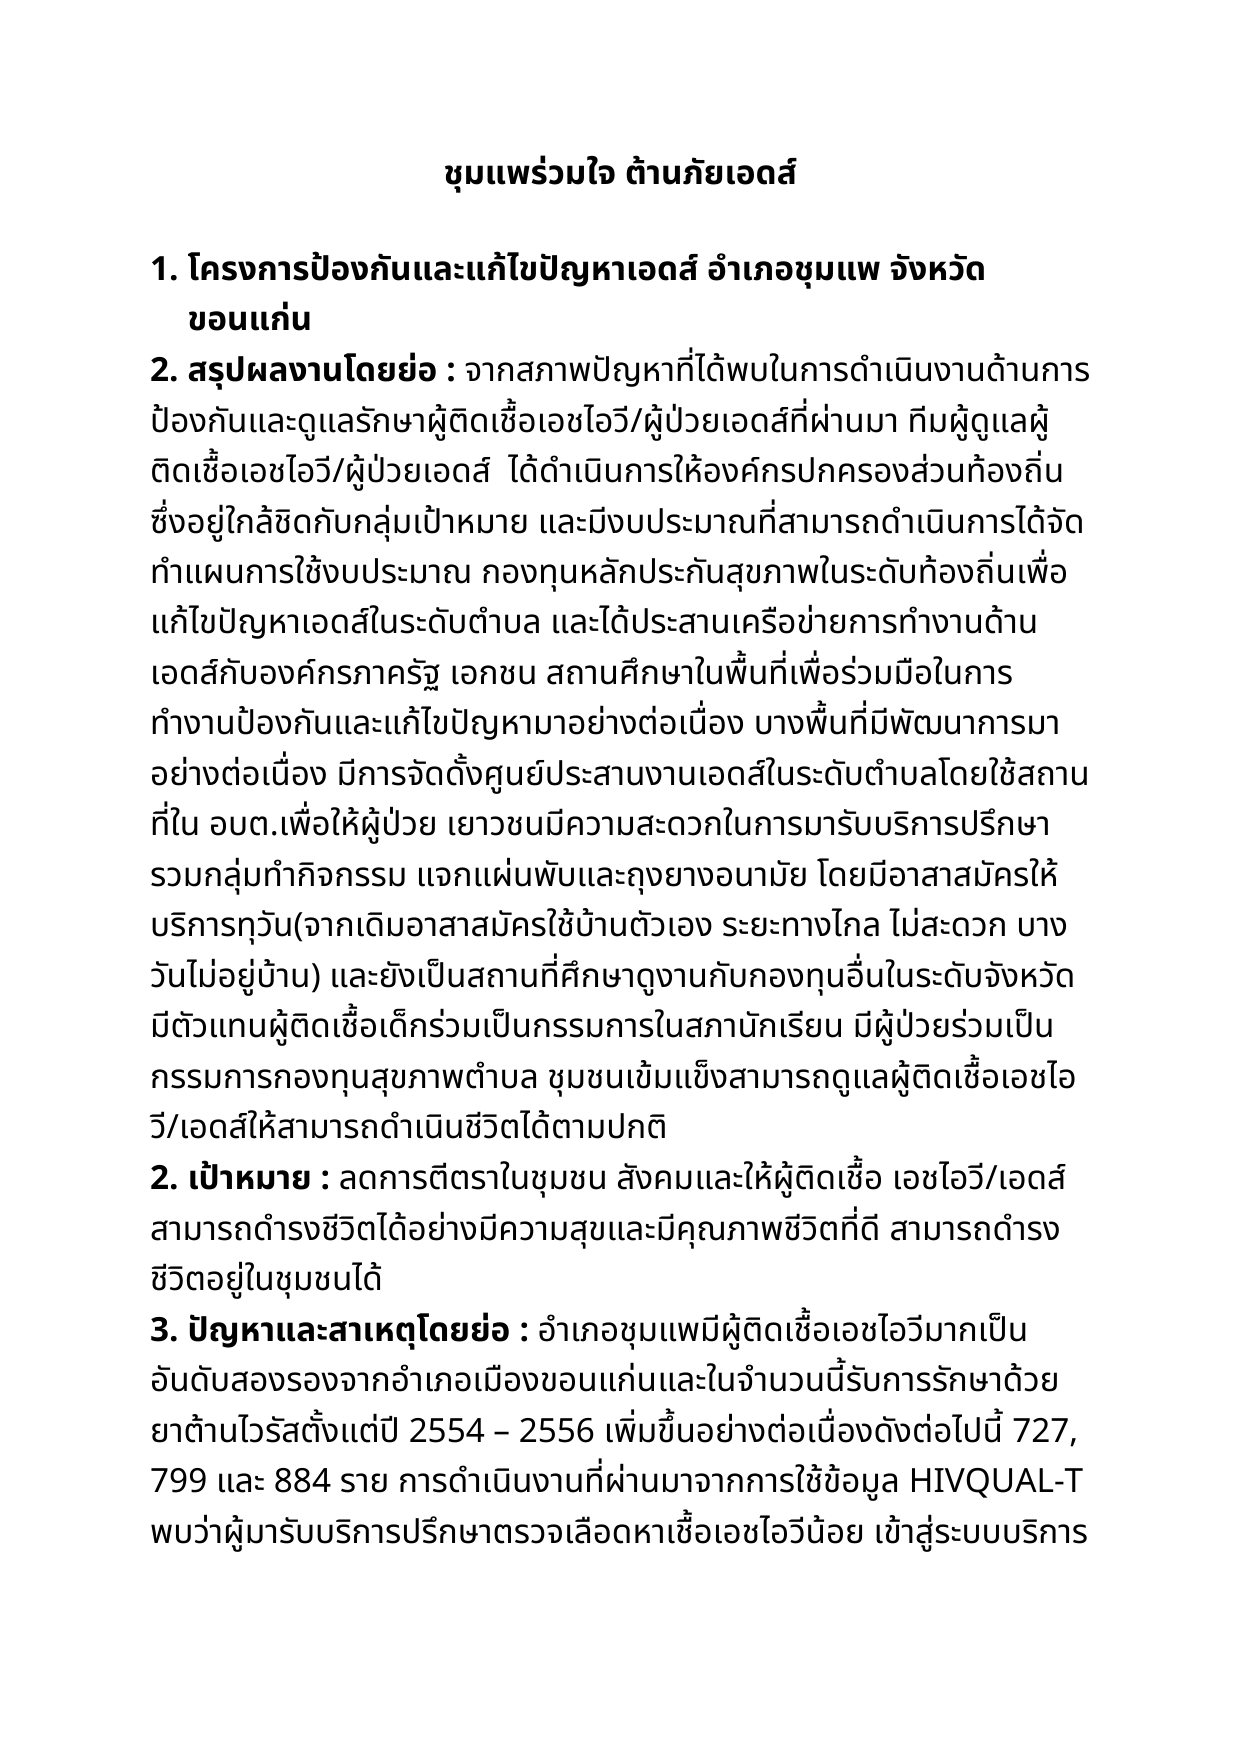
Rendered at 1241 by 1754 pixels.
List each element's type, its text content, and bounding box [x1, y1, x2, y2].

text ชุมแพร่วมใจ ต้านภัยเอดส์ [150, 149, 1090, 199]
text 2. สรุปผลงานโดยย่อ : จากสภาพปัญหาที่ได้พบในการดำเนินงานด้านการป้องกันและดูแลรักษาผู้ติดเชื้อเอชไอวี/ผู้ป่วยเอดส์ที่ผ่านมา ทีมผู้ดูแลผู้ติดเชื้อเอชไอวี/ผู้ป่วยเอดส์ ได้ดำเนินการให้องค์กรปกครองส่วนท้องถิ่นซึ่งอยู่ใกล้ชิดกับกลุ่มเป้าหมาย และมีงบประมาณที่สามารถดำเนินการได้จัดทำแผนการใช้งบประมาณ กองทุนหลักประกันสุขภาพในระดับท้องถิ่นเพื่อแก้ไขปัญหาเอดส์ในระดับตำบล และได้ประสานเครือข่ายการทำงานด้านเอดส์กับองค์กรภาครัฐ เอกชน สถานศึกษาในพื้นที่เพื่อร่วมมือในการทำงานป้องกันและแก้ไขปัญหามาอย่างต่อเนื่อง บางพื้นที่มีพัฒนาการมาอย่างต่อเนื่อง มีการจัดดั้งศูนย์ประสานงานเอดส์ในระดับตำบลโดยใช้สถานที่ใน อบต.เพื่อให้ผู้ป่วย เยาวชนมีความสะดวกในการมารับบริการปรึกษา รวมกลุ่มทำกิจกรรม แจกแผ่นพับและถุงยางอนามัย โดยมีอาสาสมัครให้บริการทุวัน(จากเดิมอาสาสมัครใช้บ้านตัวเอง ระยะทางไกล ไม่สะดวก บางวันไม่อยู่บ้าน) และยังเป็นสถานที่ศึกษาดูงานกับกองทุนอื่นในระดับจังหวัด มีตัวแทนผู้ติดเชื้อเด็กร่วมเป็นกรรมการในสภานักเรียน มีผู้ป่วยร่วมเป็นกรรมการกองทุนสุขภาพตำบล ชุมชนเข้มแข็งสามารถดูแลผู้ติดเชื้อเอชไอวี/เอดส์ให้สามารถดำเนินชีวิตได้ตามปกติ [150, 346, 1090, 1154]
list โครงการป้องกันและแก้ไขปัญหาเอดส์ อำเภอชุมแพ จังหวัดขอนแก่น [150, 245, 1090, 346]
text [150, 1305, 1090, 1558]
text 2. เป้าหมาย : ลดการตีตราในชุมชน สังคมและให้ผู้ติดเชื้อ เอชไอวี/เอดส์ สามารถดำรงชีวิตได้อย่างมีความสุขและมีคุณภาพชีวิตที่ดี สามารถดำรงชีวิตอยู่ในชุมชนได้ [150, 1154, 1090, 1305]
